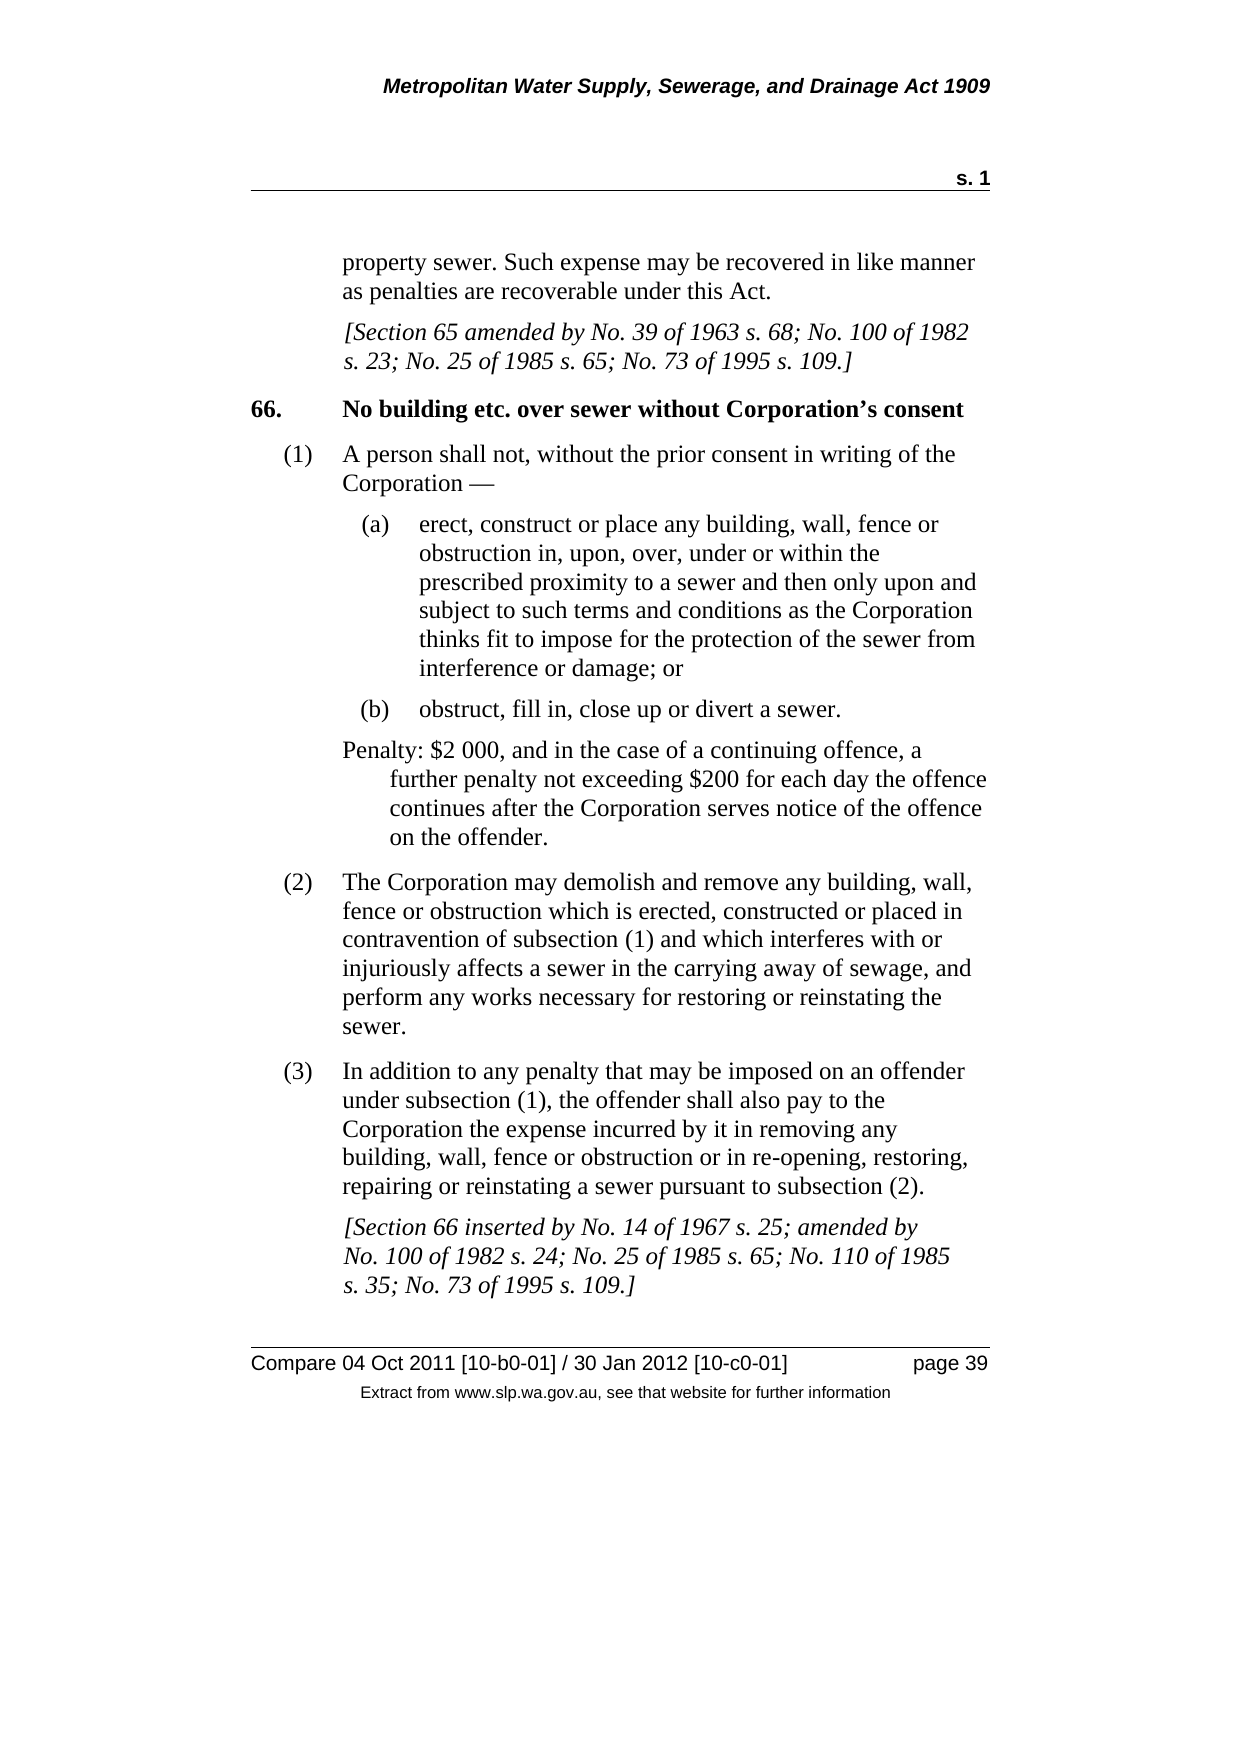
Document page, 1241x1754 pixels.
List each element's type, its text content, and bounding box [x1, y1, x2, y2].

subtitle 66. No building etc. over sewer without Corporation’s consent [251, 394, 990, 422]
text (a) erect, construct or place any building, wall, fence or obstruction in, upon, over, under or within the prescribed proximity to a sewer and then only upon and subject to such terms and conditions as the Corporation thinks fit to impose for the protection of the sewer from interference or damage; or [251, 509, 990, 682]
text (b) obstruct, fill in, close up or divert a sewer. [251, 694, 990, 723]
text Penalty: $2 000, and in the case of a continuing offence, a further penalty not exceeding $200 for each day the offence continues after the Corporation serves notice of the offence on the offender. [251, 735, 990, 850]
text (1) A person shall not, without the prior consent in writing of the Corporation — [251, 439, 990, 497]
text (3) In addition to any penalty that may be imposed on an offender under subsection (1), the offender shall also pay to the Corporation the expense incurred by it in removing any building, wall, fence or obstruction or in re-opening, restoring, repairing or reinstating a sewer pursuant to subsection (2). [251, 1056, 990, 1200]
text (2) The Corporation may demolish and remove any building, wall, fence or obstruction which is erected, constructed or placed in contravention of subsection (1) and which interferes with or injuriously affects a sewer in the carrying away of sewage, and perform any works necessary for restoring or reinstating the sewer. [251, 867, 990, 1039]
text [Section 66 inserted by No. 14 of 1967 s. 25; amended by No. 100 of 1982 s. 24; No. 25 of 1985 s. 65; No. 110 of 1985 s. 35; No. 73 of 1995 s. 109.] [251, 1212, 990, 1299]
text [Section 65 amended by No. 39 of 1963 s. 68; No. 100 of 1982 s. 23; No. 25 of 1985 s. 65; No. 73 of 1995 s. 109.] [251, 317, 990, 375]
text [251, 247, 990, 305]
